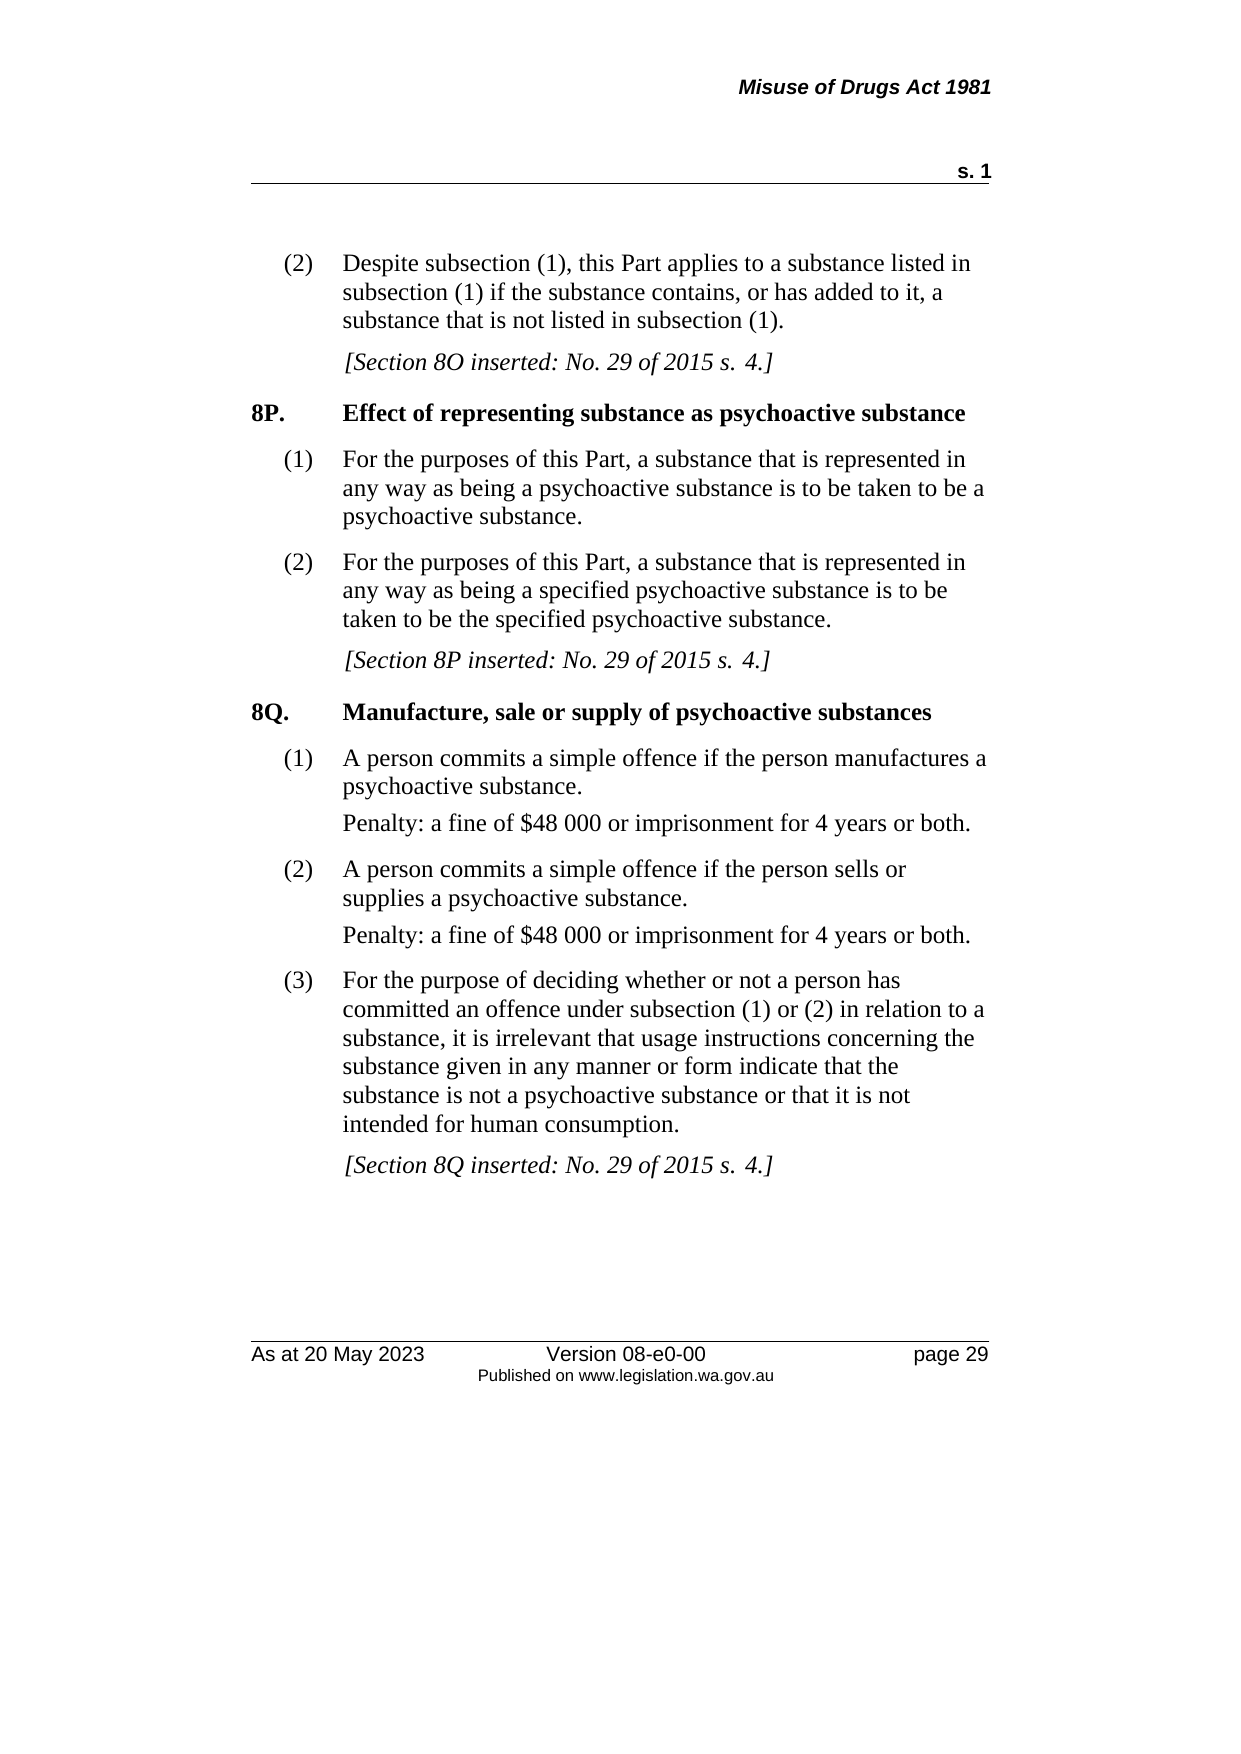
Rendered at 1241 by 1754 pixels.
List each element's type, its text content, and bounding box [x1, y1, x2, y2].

text [Section 8Q inserted: No. 29 of 2015 s. 4.] [251, 1150, 989, 1179]
text (2) A person commits a simple offence if the person sells or supplies a psychoactive substance. [251, 854, 989, 911]
text (3) For the purpose of deciding whether or not a person has committed an offence under subsection (1) or (2) in relation to a substance, it is irrelevant that usage instructions concerning the substance given in any manner or form indicate that the substance is not a psychoactive substance or that it is not intended for human consumption. [251, 965, 989, 1138]
text Penalty: a fine of $48 000 or imprisonment for 4 years or both. [251, 808, 989, 837]
text [Section 8O inserted: No. 29 of 2015 s. 4.] [251, 347, 989, 376]
text (1) For the purposes of this Part, a substance that is represented in any way as being a psychoactive substance is to be taken to be a psychoactive substance. [251, 444, 989, 530]
text Penalty: a fine of $48 000 or imprisonment for 4 years or both. [251, 920, 989, 948]
subtitle 8Q. Manufacture, sale or supply of psychoactive substances [251, 697, 989, 726]
text (2) Despite subsection (1), this Part applies to a substance listed in subsection (1) if the substance contains, or has added to it, a substance that is not listed in subsection (1). [251, 248, 989, 334]
text [Section 8P inserted: No. 29 of 2015 s. 4.] [251, 646, 989, 674]
subtitle 8P. Effect of representing substance as psychoactive substance [251, 398, 989, 427]
text (2) For the purposes of this Part, a substance that is represented in any way as being a specified psychoactive substance is to be taken to be the specified psychoactive substance. [251, 547, 989, 633]
text (1) A person commits a simple offence if the person manufactures a psychoactive substance. [251, 743, 989, 800]
